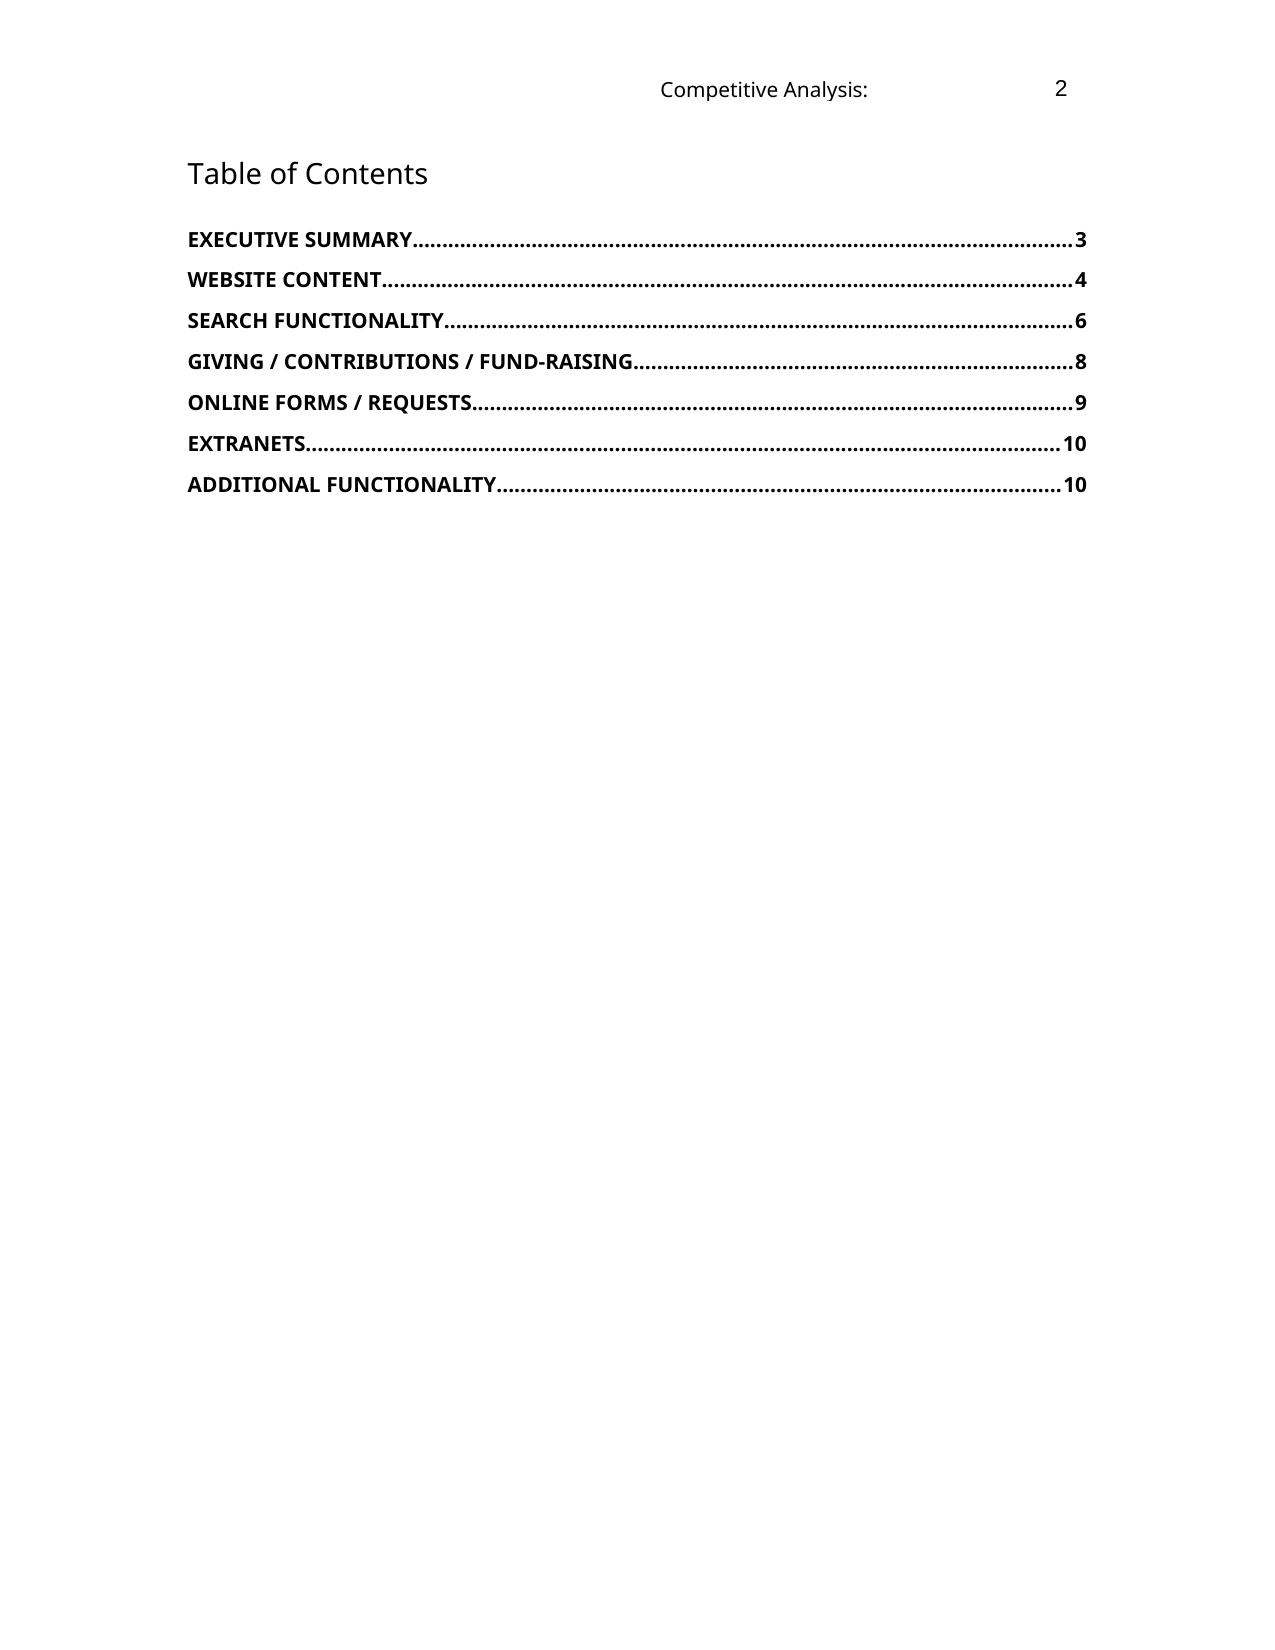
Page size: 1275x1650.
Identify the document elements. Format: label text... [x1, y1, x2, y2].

text Table of Contents [187, 153, 1098, 193]
